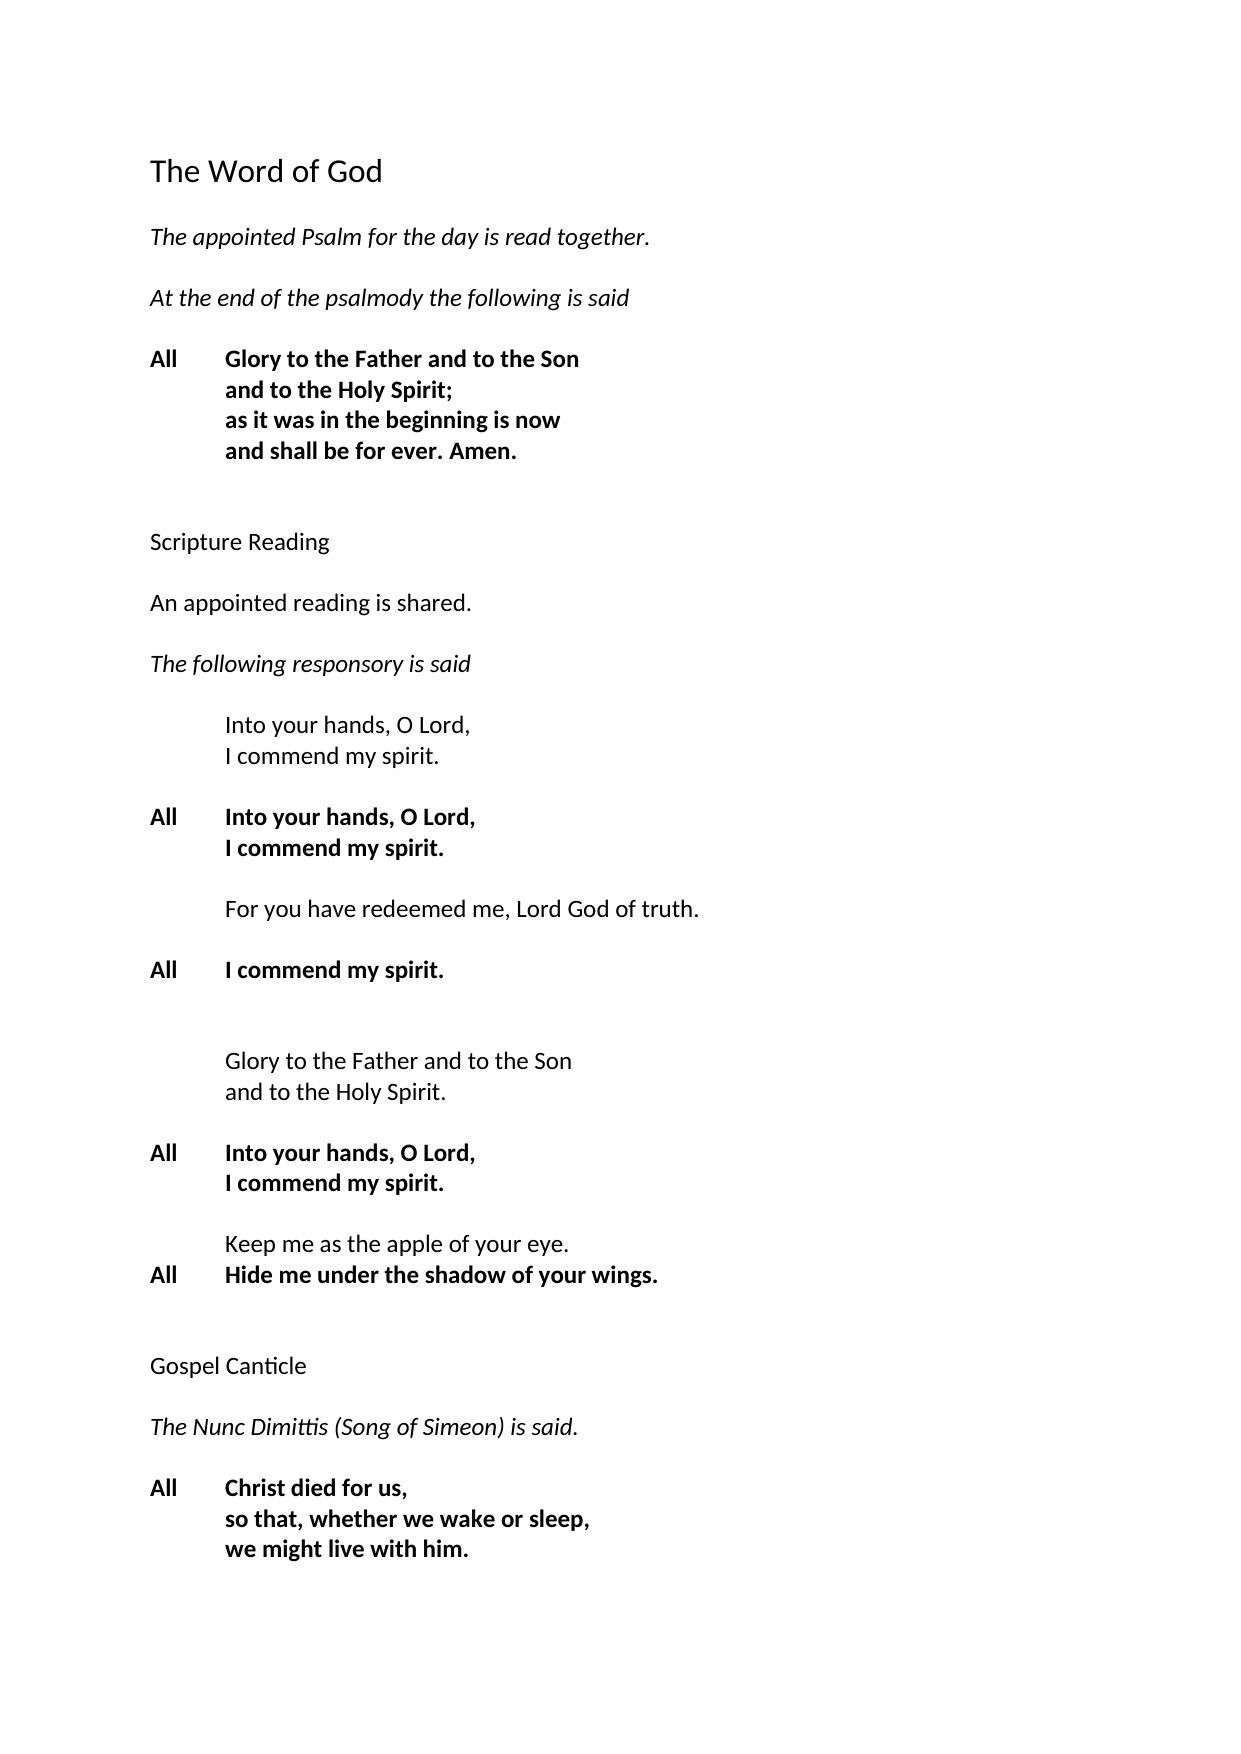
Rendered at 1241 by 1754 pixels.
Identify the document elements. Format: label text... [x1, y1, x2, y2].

text All Into your hands, O Lord, [150, 1137, 1090, 1167]
text All I commend my spirit. [150, 954, 1090, 984]
text Gospel Canticle [150, 1351, 1090, 1381]
text For you have redeemed me, Lord God of truth. [150, 893, 1090, 923]
text At the end of the psalmody the following is said [150, 282, 1090, 313]
text An appointed reading is shared. [150, 587, 1090, 618]
text All Hide me under the shadow of your wings. [150, 1259, 1090, 1289]
text Glory to the Father and to the Son [150, 1045, 1090, 1076]
text we might live with him. [150, 1534, 1090, 1564]
text All Into your hands, O Lord, [150, 801, 1090, 832]
text as it was in the beginning is now [150, 404, 1090, 435]
text The following responsory is said [150, 648, 1090, 679]
text Scripture Reading [150, 526, 1090, 557]
text Into your hands, O Lord, [225, 709, 1090, 740]
text Keep me as the apple of your eye. [150, 1228, 1090, 1259]
text The Nunc Dimittis (Song of Simeon) is said. [150, 1412, 1090, 1442]
text and to the Holy Spirit; [150, 374, 1090, 404]
text so that, whether we wake or sleep, [150, 1503, 1090, 1534]
text and shall be for ever. Amen. [150, 435, 1090, 465]
text All Glory to the Father and to the Son [150, 343, 1090, 374]
text and to the Holy Spirit. [150, 1076, 1090, 1106]
text All Christ died for us, [150, 1473, 1090, 1503]
text The appointed Psalm for the day is read together. [150, 221, 1090, 252]
text I commend my spirit. [150, 1167, 1090, 1198]
text I commend my spirit. [225, 740, 1090, 771]
text I commend my spirit. [150, 832, 1090, 862]
text The Word of God [150, 150, 1090, 191]
